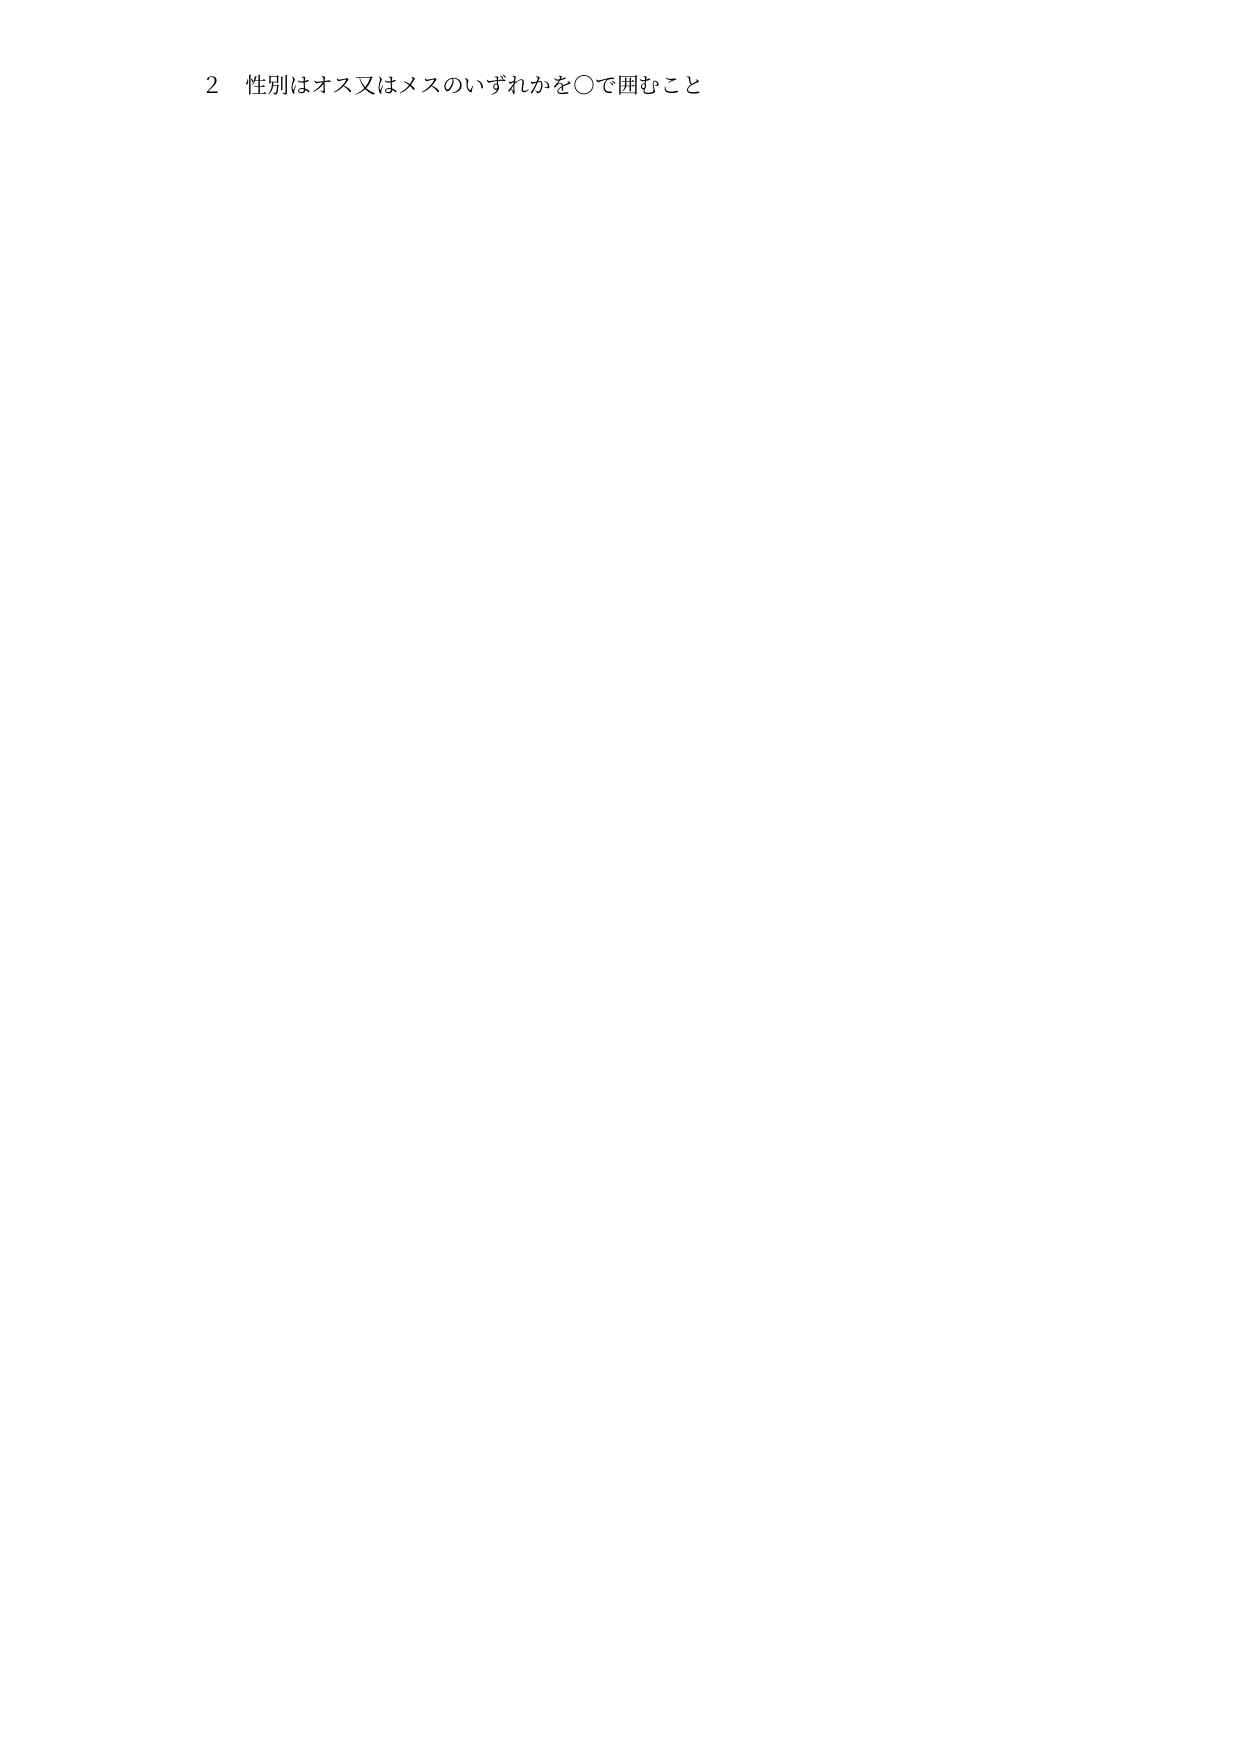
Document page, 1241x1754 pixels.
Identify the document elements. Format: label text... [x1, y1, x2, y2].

text ２ 性別はオス又はメスのいずれかを○で囲むこと [136, 69, 1134, 98]
